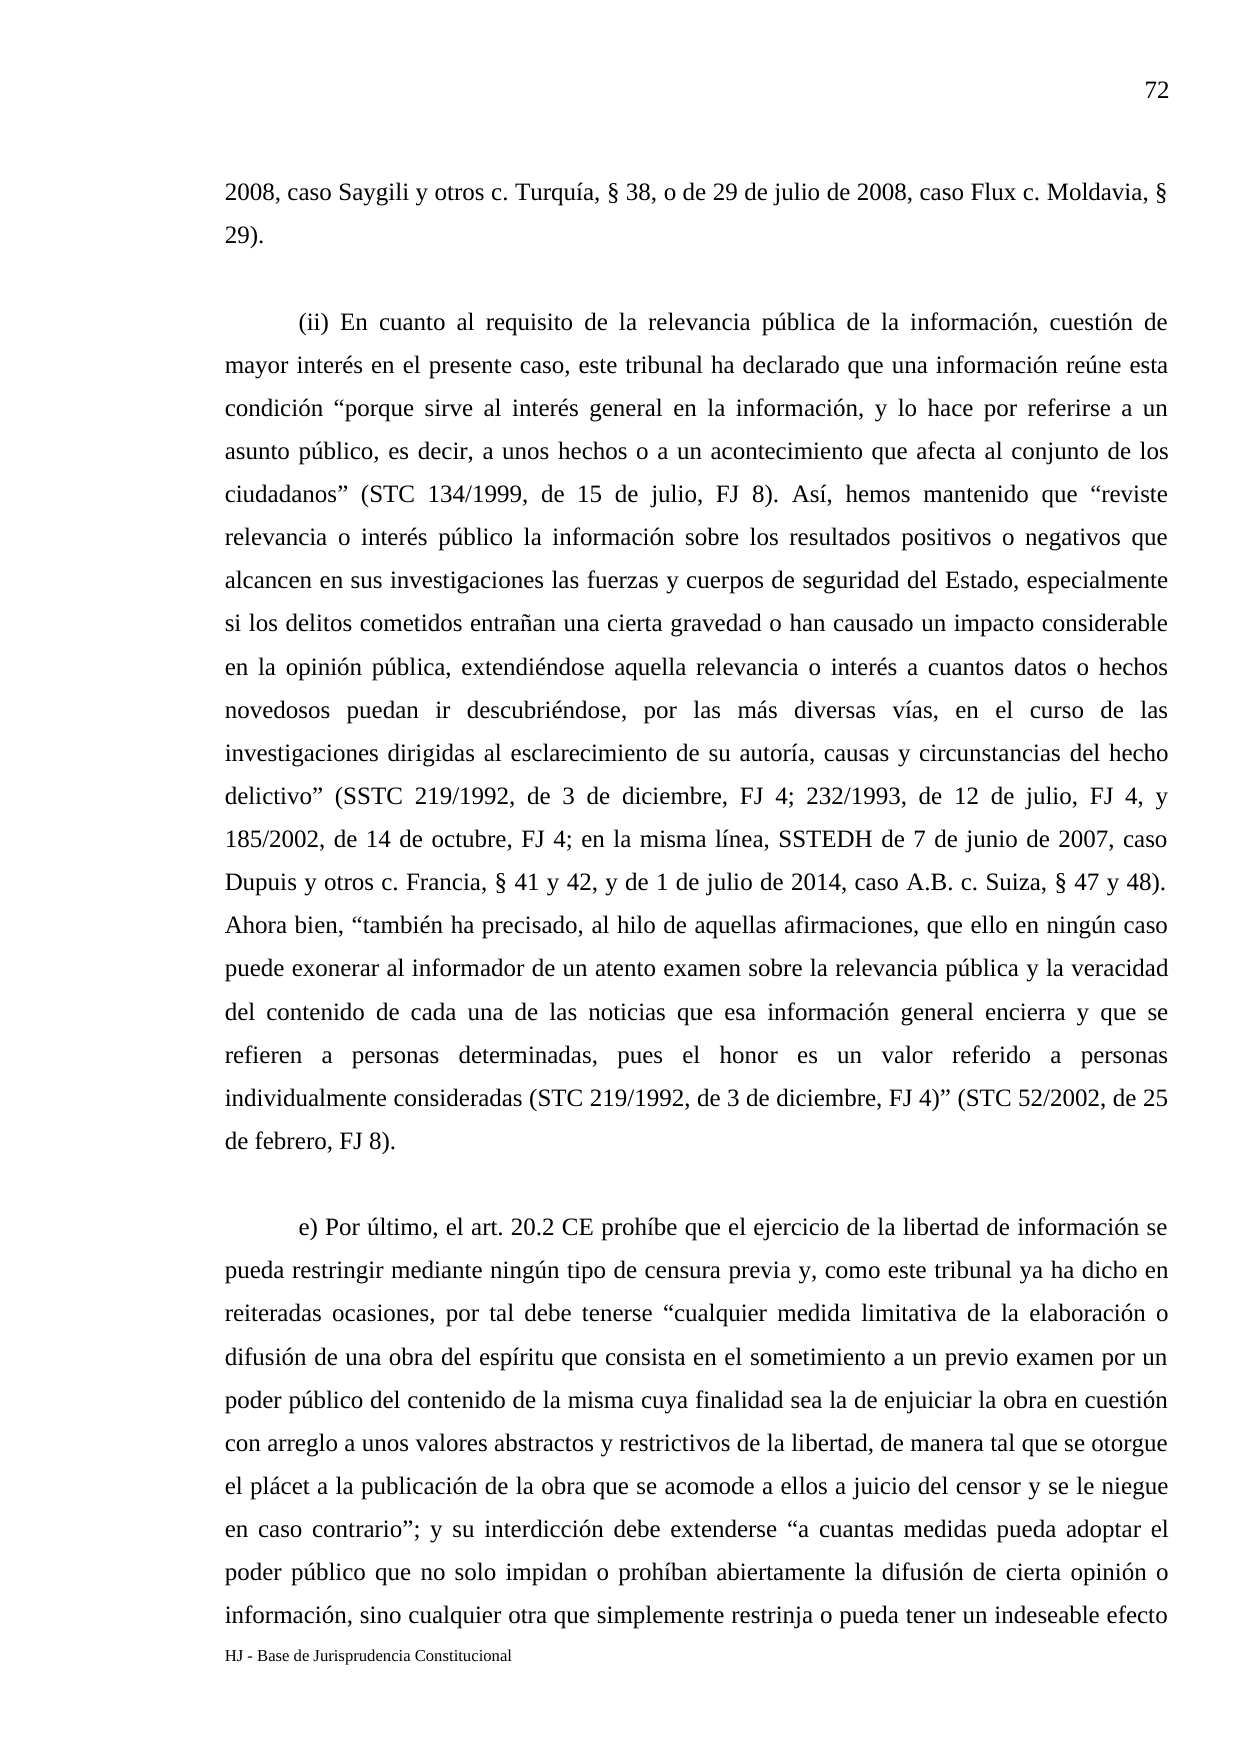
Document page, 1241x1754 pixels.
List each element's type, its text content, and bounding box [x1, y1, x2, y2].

text (ii) En cuanto al requisito de la relevancia pública de la información, cuestión de mayor interés en el presente caso, este tribunal ha declarado que una información reúne esta condición “porque sirve al interés general en la información, y lo hace por referirse a un asunto público, es decir, a unos hechos o a un acontecimiento que afecta al conjunto de los ciudadanos” (STC 134/1999, de 15 de julio, FJ 8). Así, hemos mantenido que “reviste relevancia o interés público la información sobre los resultados positivos o negativos que alcancen en sus investigaciones las fuerzas y cuerpos de seguridad del Estado, especialmente si los delitos cometidos entrañan una cierta gravedad o han causado un impacto considerable en la opinión pública, extendiéndose aquella relevancia o interés a cuantos datos o hechos novedosos puedan ir descubriéndose, por las más diversas vías, en el curso de las investigaciones dirigidas al esclarecimiento de su autoría, causas y circunstancias del hecho delictivo” (SSTC 219/1992, de 3 de diciembre, FJ 4; 232/1993, de 12 de julio, FJ 4, y 185/2002, de 14 de octubre, FJ 4; en la misma línea, SSTEDH de 7 de junio de 2007, caso Dupuis y otros c. Francia, § 41 y 42, y de 1 de julio de 2014, caso A.B. c. Suiza, § 47 y 48). Ahora bien, “también ha precisado, al hilo de aquellas afirmaciones, que ello en ningún caso puede exonerar al informador de un atento examen sobre la relevancia pública y la veracidad del contenido de cada una de las noticias que esa información general encierra y que se refieren a personas determinadas, pues el honor es un valor referido a personas individualmente consideradas (STC 219/1992, de 3 de diciembre, FJ 4)” (STC 52/2002, de 25 de febrero, FJ 8). [224, 307, 1169, 1155]
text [224, 177, 1169, 249]
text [224, 1212, 1169, 1629]
